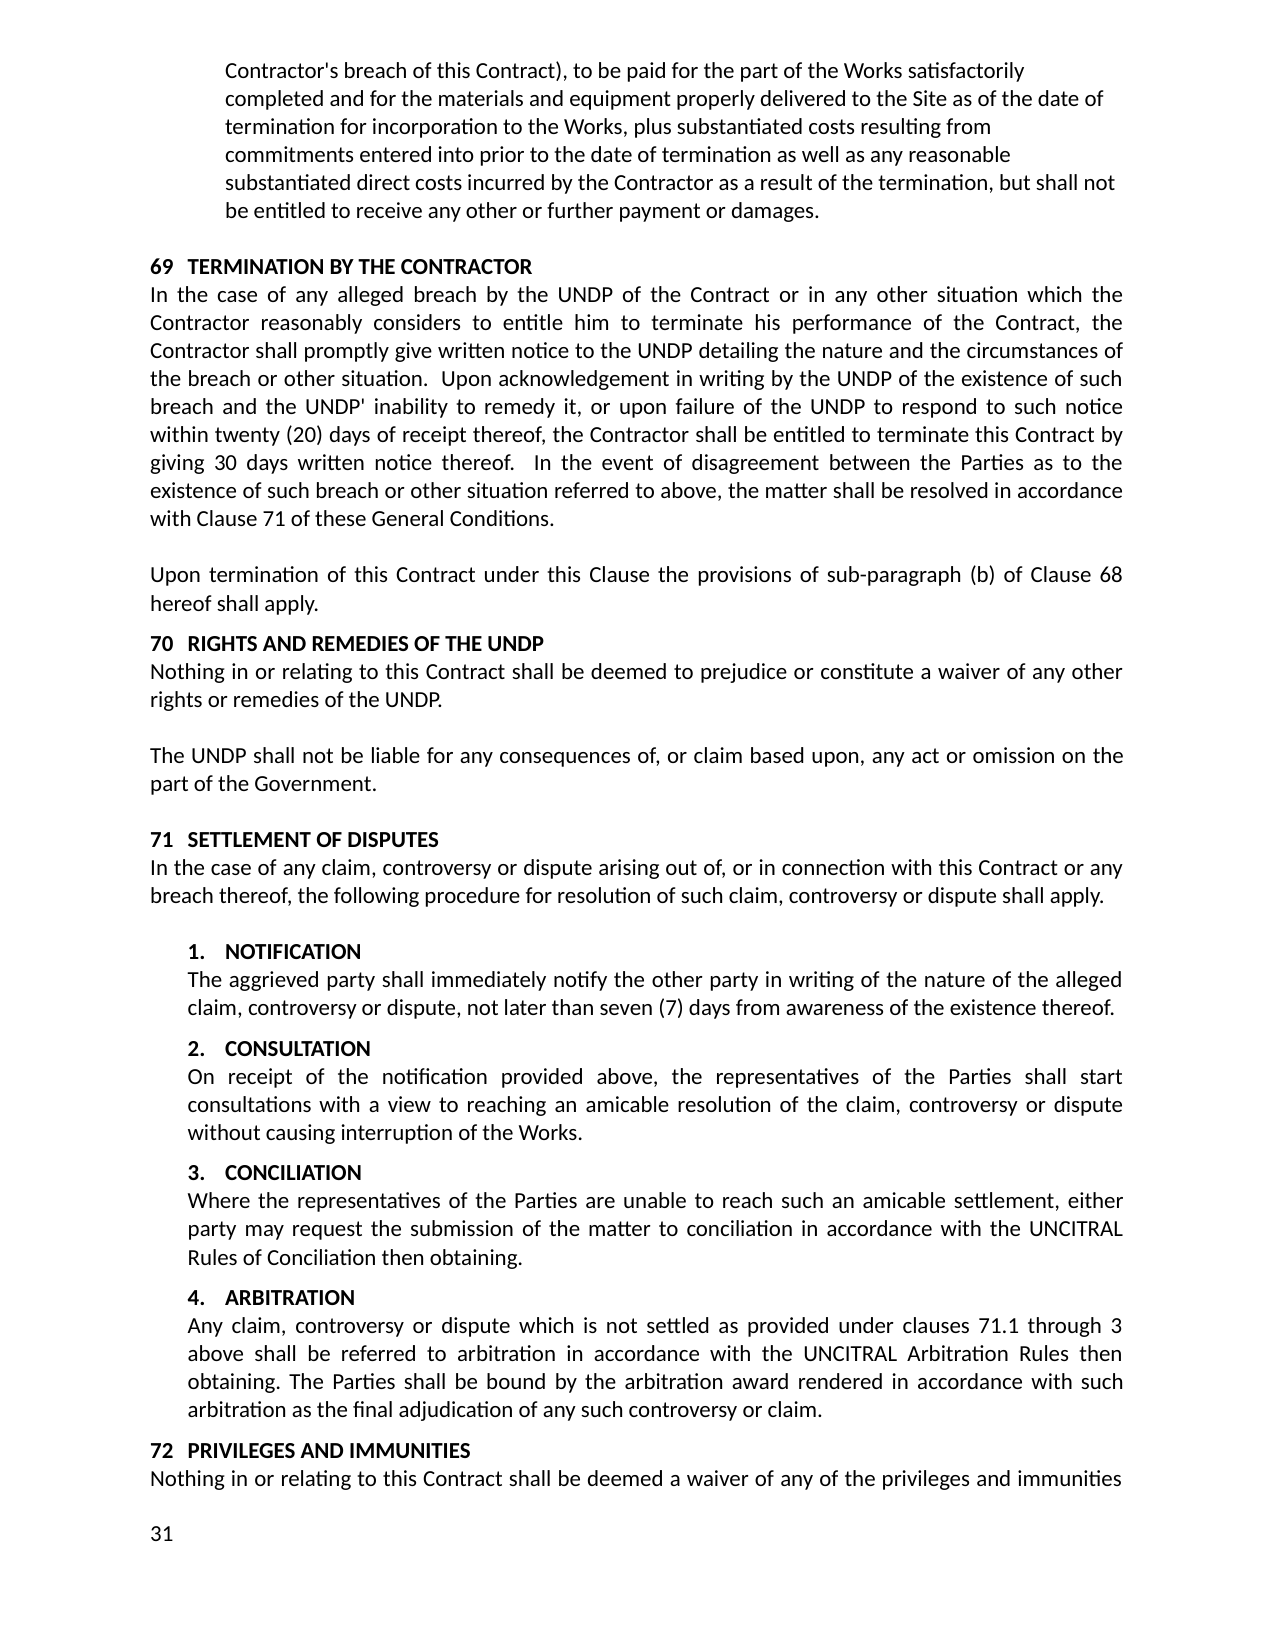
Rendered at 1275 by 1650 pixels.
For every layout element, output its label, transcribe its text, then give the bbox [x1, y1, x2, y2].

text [150, 1464, 1125, 1492]
text The aggrieved party shall immediately notify the other party in writing of the nature of the alleged claim, controversy or dispute, not later than seven (7) days from awareness of the existence thereof. [187, 965, 1125, 1021]
list SETTLEMENT OF DISPUTES [150, 825, 1125, 853]
list Consultation [187, 1034, 1125, 1062]
list RIGHTS AND REMEDIES OF THE UNDP [150, 629, 1125, 657]
text In the case of any alleged breach by the UNDP of the Contract or in any other situation which the Contractor reasonably considers to entitle him to terminate his performance of the Contract, the Contractor shall promptly give written notice to the UNDP detailing the nature and the circumstances of the breach or other situation. Upon acknowledgement in writing by the UNDP of the existence of such breach and the UNDP' inability to remedy it, or upon failure of the UNDP to respond to such notice within twenty (20) days of receipt thereof, the Contractor shall be entitled to terminate this Contract by giving 30 days written notice thereof. In the event of disagreement between the Parties as to the existence of such breach or other situation referred to above, the matter shall be resolved in accordance with Clause 71 of these General Conditions. [150, 280, 1125, 533]
text In the case of any claim, controversy or dispute arising out of, or in connection with this Contract or any breach thereof, the following procedure for resolution of such claim, controversy or dispute shall apply. [150, 853, 1125, 909]
text The UNDP shall not be liable for any consequences of, or claim based upon, any act or omission on the part of the Government. [150, 741, 1125, 797]
text Upon termination of this Contract under this Clause the provisions of sub-paragraph (b) of Clause 68 hereof shall apply. [150, 561, 1125, 617]
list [187, 56, 1125, 224]
list TERMINATION BY THE CONTRACTOR [150, 252, 1125, 280]
text Nothing in or relating to this Contract shall be deemed to prejudice or constitute a waiver of any other rights or remedies of the UNDP. [150, 657, 1125, 713]
list Notification [187, 937, 1125, 965]
list Conciliation [187, 1158, 1125, 1187]
text Where the representatives of the Parties are unable to reach such an amicable settlement, either party may request the submission of the matter to conciliation in accordance with the UNCITRAL Rules of Conciliation then obtaining. [187, 1187, 1125, 1271]
list Arbitration [187, 1283, 1125, 1311]
list PRIVILEGES AND IMMUNITIES [150, 1436, 1125, 1464]
text Any claim, controversy or dispute which is not settled as provided under clauses 71.1 through 3 above shall be referred to arbitration in accordance with the UNCITRAL Arbitration Rules then obtaining. The Parties shall be bound by the arbitration award rendered in accordance with such arbitration as the final adjudication of any such controversy or claim. [187, 1311, 1125, 1423]
text On receipt of the notification provided above, the representatives of the Parties shall start consultations with a view to reaching an amicable resolution of the claim, controversy or dispute without causing interruption of the Works. [187, 1062, 1125, 1146]
